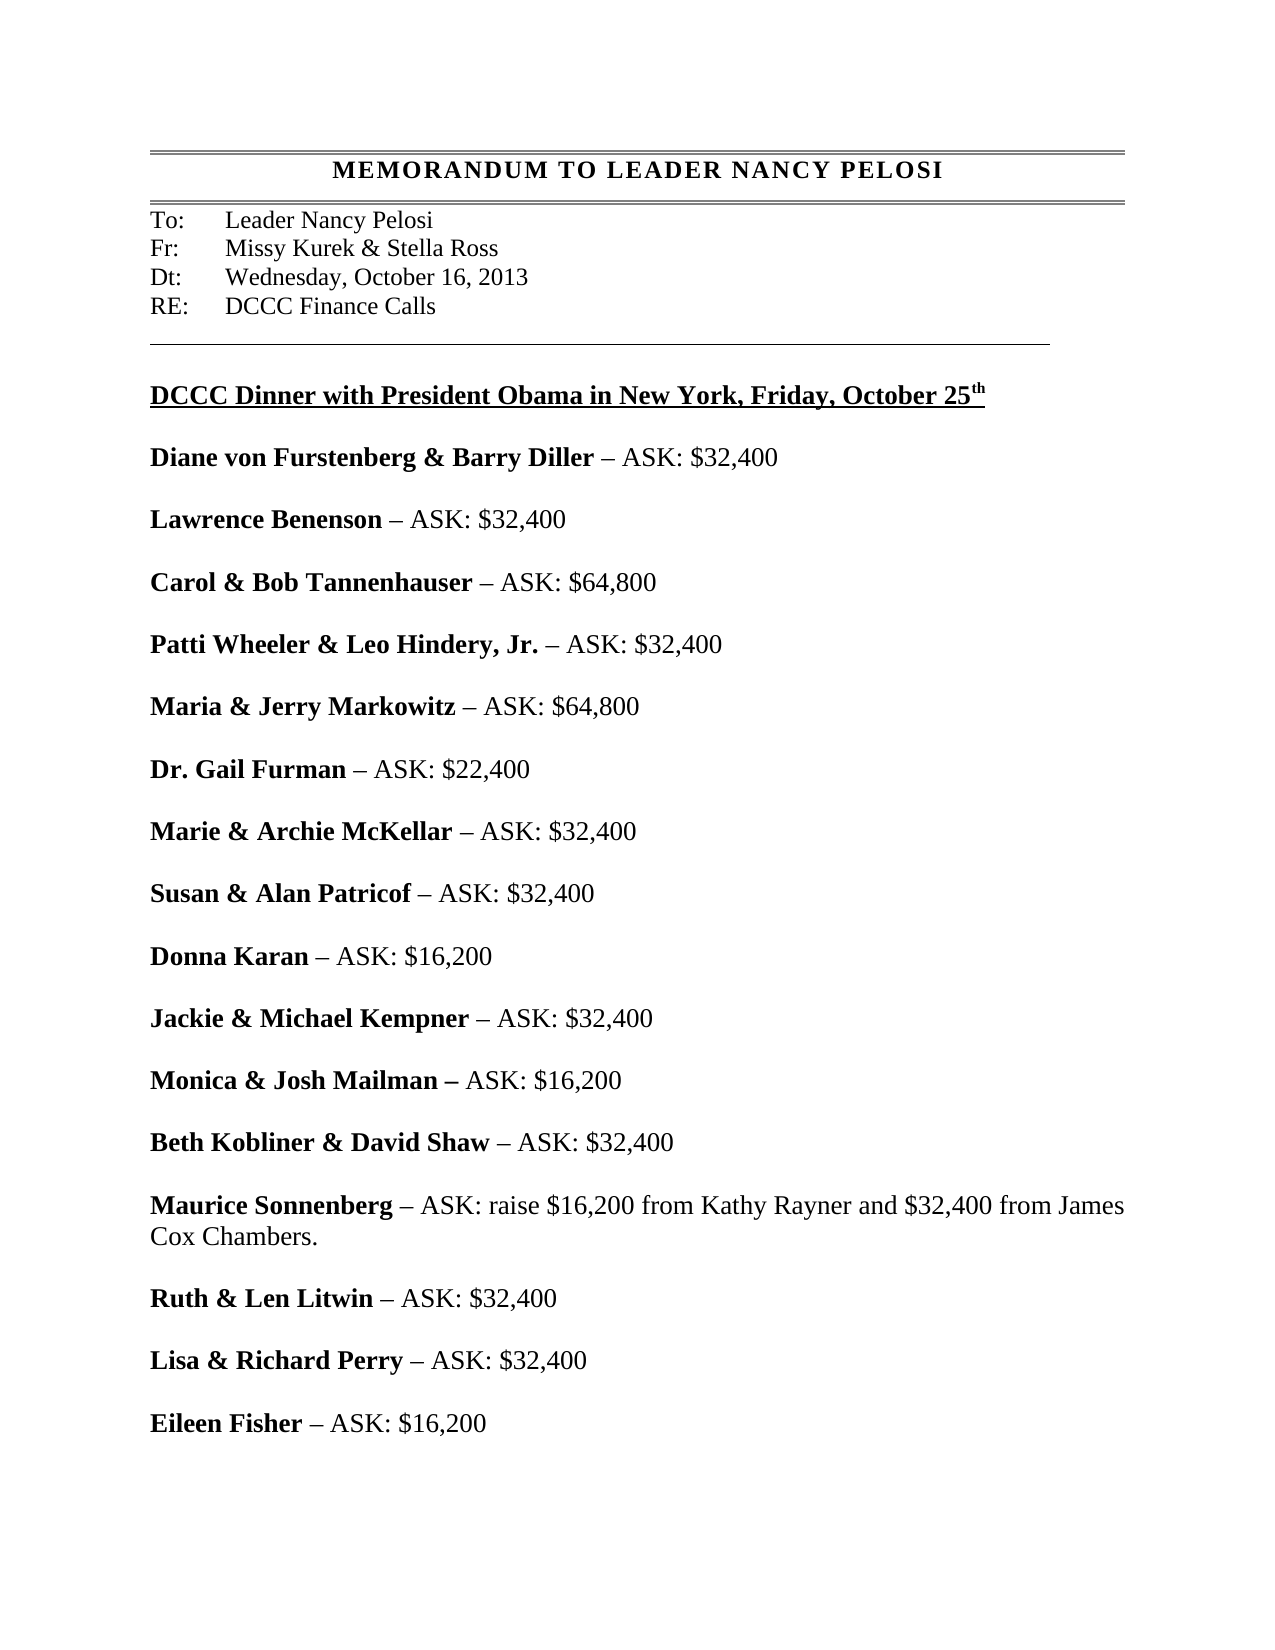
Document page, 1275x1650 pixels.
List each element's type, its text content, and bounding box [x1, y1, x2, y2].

text Beth Kobliner & David Shaw – ASK: $32,400 [150, 1126, 1125, 1158]
text Maria & Jerry Markowitz – ASK: $64,800 [150, 690, 1125, 722]
text To: Leader Nancy Pelosi Fr: Missy Kurek & Stella Ross [150, 205, 1125, 262]
text Dt: Wednesday, October 16, 2013 RE: DCCC Finance Calls [150, 262, 1125, 320]
text Marie & Archie McKellar – ASK: $32,400 [150, 815, 1125, 846]
text Ruth & Len Litwin – ASK: $32,400 [150, 1282, 1125, 1313]
text Carol & Bob Tannenhauser – ASK: $64,800 [150, 566, 1125, 597]
text Lawrence Benenson – ASK: $32,400 [150, 503, 1125, 535]
text Diane von Furstenberg & Barry Diller – ASK: $32,400 [150, 441, 1125, 472]
text Dr. Gail Furman – ASK: $22,400 [150, 753, 1125, 784]
text Patti Wheeler & Leo Hindery, Jr. – ASK: $32,400 [150, 628, 1125, 659]
text memorandum to Leader Nancy Pelosi [150, 155, 1125, 200]
text Jackie & Michael Kempner – ASK: $32,400 [150, 1002, 1125, 1033]
text Monica & Josh Mailman – ASK: $16,200 [150, 1064, 1125, 1095]
text DCCC Dinner with President Obama in New York, Friday, October 25th [150, 379, 1125, 410]
text Eileen Fisher – ASK: $16,200 [150, 1407, 1125, 1438]
text Susan & Alan Patricof – ASK: $32,400 [150, 877, 1125, 908]
text Donna Karan – ASK: $16,200 [150, 939, 1125, 971]
text Lisa & Richard Perry – ASK: $32,400 [150, 1344, 1125, 1376]
text Maurice Sonnenberg – ASK: raise $16,200 from Kathy Rayner and $32,400 from James Cox Chambers. [150, 1189, 1125, 1251]
